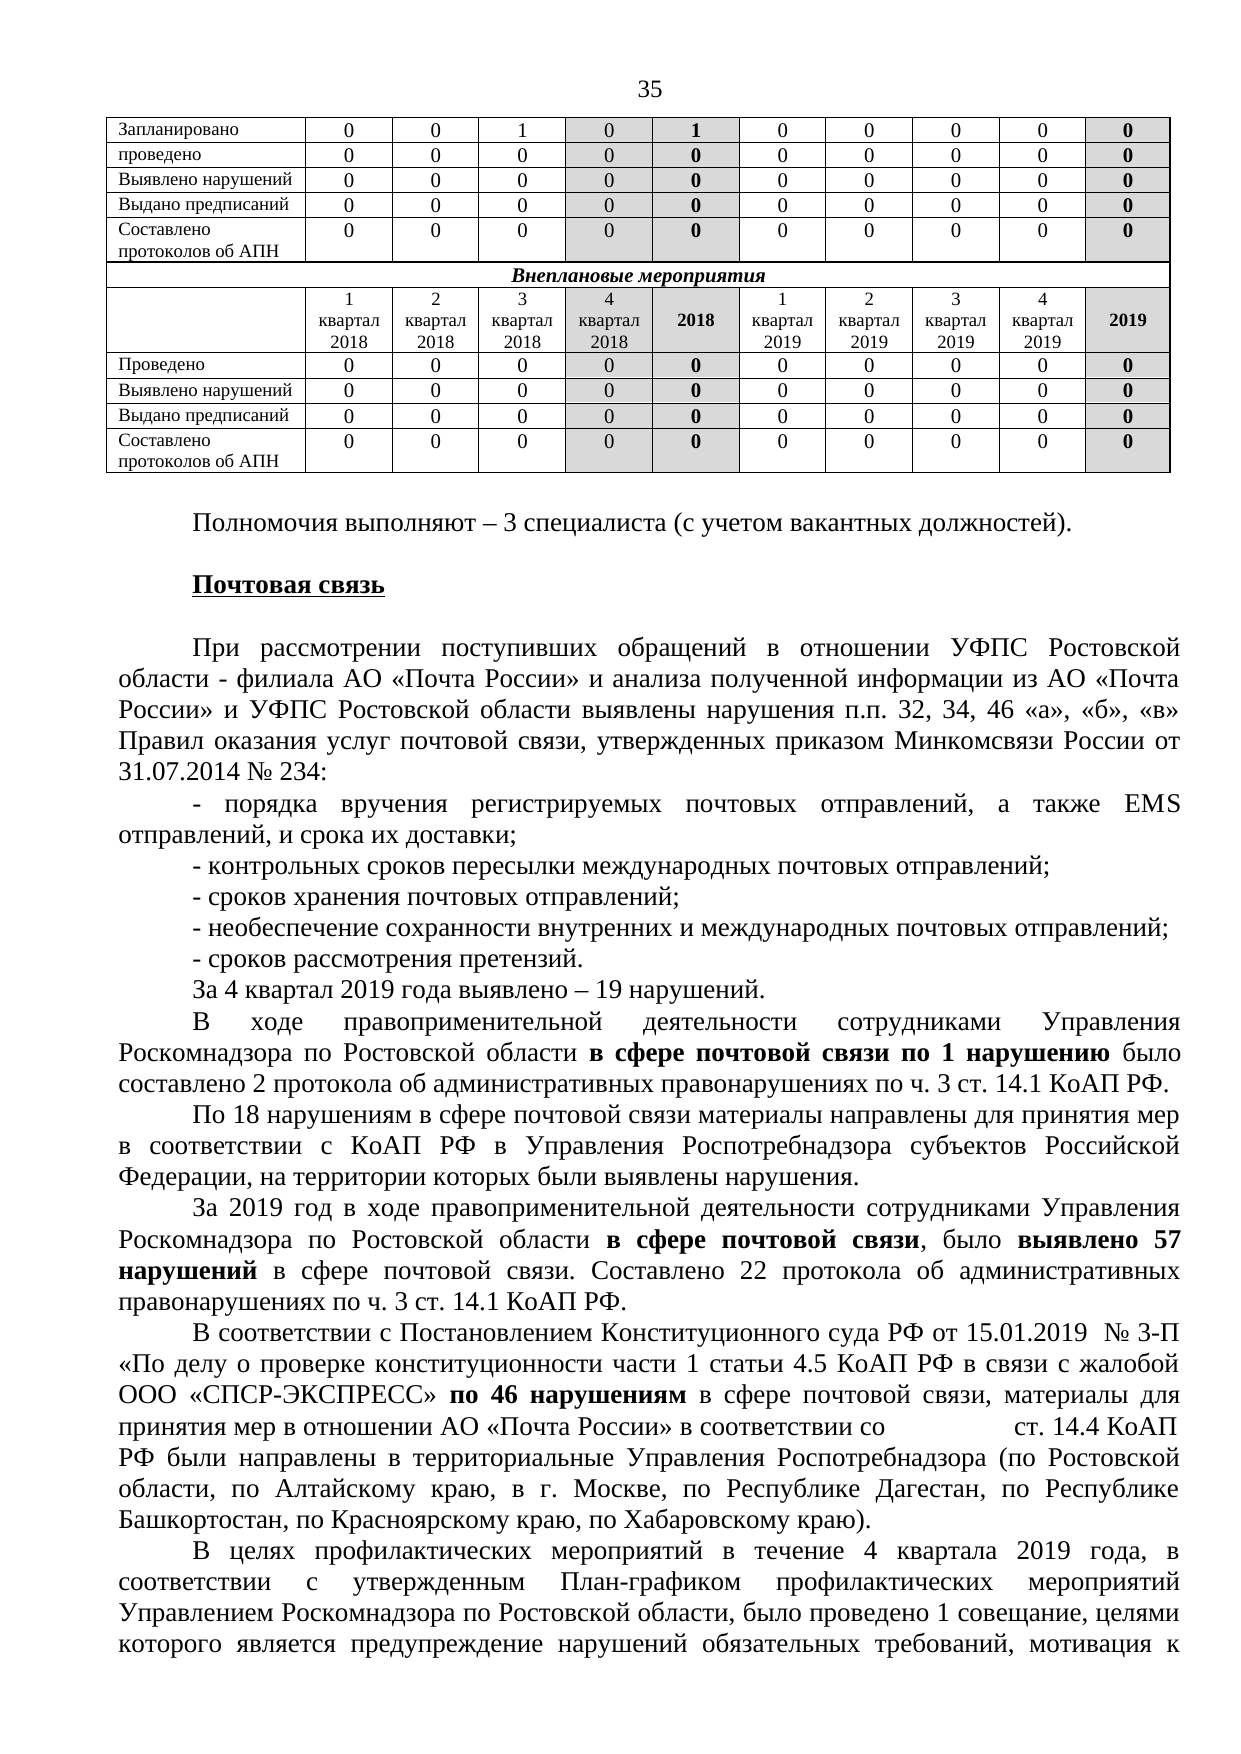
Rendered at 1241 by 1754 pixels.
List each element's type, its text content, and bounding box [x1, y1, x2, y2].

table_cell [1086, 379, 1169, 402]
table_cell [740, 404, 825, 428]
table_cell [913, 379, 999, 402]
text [118, 1534, 1181, 1659]
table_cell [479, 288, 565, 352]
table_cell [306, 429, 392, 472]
text Полномочия выполняют – 3 специалиста (с учетом вакантных должностей). [118, 506, 1181, 537]
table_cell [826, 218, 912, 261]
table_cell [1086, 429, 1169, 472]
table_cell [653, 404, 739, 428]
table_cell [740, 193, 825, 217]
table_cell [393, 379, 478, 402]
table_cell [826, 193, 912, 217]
text В соответствии с Постановлением Конституционного суда РФ от 15.01.2019 № 3-П «По делу о проверке конституционности части 1 статьи 4.5 КоАП РФ в связи с жалобой ООО «СПСР-ЭКСПРЕСС» по 46 нарушениям в сфере почтовой связи, материалы для принятия мер в отношении АО «Почта России» в соответствии со ст. 14.4 КоАП РФ были направлены в территориальные Управления Роспотребнадзора (по Ростовской области, по Алтайскому краю, в г. Москве, по Республике Дагестан, по Республике Башкортостан, по Красноярскому краю, по Хабаровскому краю). [118, 1316, 1181, 1534]
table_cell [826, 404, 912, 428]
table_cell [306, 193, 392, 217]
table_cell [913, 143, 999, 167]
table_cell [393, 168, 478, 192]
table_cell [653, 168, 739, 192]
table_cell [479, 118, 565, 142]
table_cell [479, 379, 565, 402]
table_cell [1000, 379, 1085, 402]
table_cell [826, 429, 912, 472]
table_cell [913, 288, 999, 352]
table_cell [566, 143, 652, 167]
text - порядка вручения регистрируемых почтовых отправлений, а также ЕМS отправлений, и срока их доставки; [118, 787, 1181, 849]
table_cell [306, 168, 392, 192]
text В ходе правоприменительной деятельности сотрудниками Управления Роскомнадзора по Ростовской области в сфере почтовой связи по 1 нарушению было составлено 2 протокола об административных правонарушениях по ч. 3 ст. 14.1 КоАП РФ. [118, 1005, 1181, 1098]
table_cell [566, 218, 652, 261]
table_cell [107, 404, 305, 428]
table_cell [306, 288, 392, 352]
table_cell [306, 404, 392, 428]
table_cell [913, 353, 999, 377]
text Почтовая связь [118, 569, 1181, 600]
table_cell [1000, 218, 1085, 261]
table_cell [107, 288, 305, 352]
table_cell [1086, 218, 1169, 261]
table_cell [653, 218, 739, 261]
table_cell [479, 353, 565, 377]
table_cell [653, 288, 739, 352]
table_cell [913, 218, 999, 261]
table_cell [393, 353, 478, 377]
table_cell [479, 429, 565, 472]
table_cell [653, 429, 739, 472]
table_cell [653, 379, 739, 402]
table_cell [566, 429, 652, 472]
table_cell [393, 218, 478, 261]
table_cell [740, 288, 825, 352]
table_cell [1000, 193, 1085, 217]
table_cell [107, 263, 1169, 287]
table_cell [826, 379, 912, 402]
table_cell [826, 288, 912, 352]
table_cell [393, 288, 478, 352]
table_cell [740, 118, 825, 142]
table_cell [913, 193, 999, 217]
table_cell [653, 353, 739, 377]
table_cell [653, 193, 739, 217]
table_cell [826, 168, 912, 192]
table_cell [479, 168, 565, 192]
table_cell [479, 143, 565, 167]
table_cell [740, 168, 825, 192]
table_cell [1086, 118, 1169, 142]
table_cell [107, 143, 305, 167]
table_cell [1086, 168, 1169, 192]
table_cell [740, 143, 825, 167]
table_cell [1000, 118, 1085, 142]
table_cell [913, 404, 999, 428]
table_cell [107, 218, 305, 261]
text При рассмотрении поступивших обращений в отношении УФПС Ростовской области - филиала АО «Почта России» и анализа полученной информации из АО «Почта России» и УФПС Ростовской области выявлены нарушения п.п. 32, 34, 46 «а», «б», «в» Правил оказания услуг почтовой связи, утвержденных приказом Минкомсвязи России от 31.07.2014 № 234: [118, 631, 1181, 787]
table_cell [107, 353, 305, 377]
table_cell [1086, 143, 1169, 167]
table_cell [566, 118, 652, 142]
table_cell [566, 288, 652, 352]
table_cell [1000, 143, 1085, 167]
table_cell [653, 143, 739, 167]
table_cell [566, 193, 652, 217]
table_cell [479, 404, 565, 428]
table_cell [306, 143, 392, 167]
text По 18 нарушениям в сфере почтовой связи материалы направлены для принятия мер в соответствии с КоАП РФ в Управления Роспотребнадзора субъектов Российской Федерации, на территории которых были выявлены нарушения. [118, 1098, 1181, 1192]
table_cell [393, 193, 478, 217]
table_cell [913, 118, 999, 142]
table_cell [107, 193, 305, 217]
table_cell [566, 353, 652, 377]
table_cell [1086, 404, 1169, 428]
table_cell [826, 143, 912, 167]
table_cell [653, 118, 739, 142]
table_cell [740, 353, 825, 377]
text - контрольных сроков пересылки международных почтовых отправлений; [118, 849, 1181, 880]
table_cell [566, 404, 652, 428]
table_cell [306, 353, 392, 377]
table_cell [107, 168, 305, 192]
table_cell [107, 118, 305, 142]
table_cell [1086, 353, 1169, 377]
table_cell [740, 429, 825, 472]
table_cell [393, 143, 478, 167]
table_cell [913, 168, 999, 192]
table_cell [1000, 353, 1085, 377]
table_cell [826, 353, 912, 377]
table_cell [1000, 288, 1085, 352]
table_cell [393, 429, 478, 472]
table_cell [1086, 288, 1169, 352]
text - необеспечение сохранности внутренних и международных почтовых отправлений; [118, 911, 1181, 942]
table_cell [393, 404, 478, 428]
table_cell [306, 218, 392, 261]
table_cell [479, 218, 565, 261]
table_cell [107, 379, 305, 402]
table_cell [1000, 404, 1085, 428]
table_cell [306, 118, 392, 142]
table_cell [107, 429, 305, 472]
text - сроков рассмотрения претензий. [118, 942, 1181, 973]
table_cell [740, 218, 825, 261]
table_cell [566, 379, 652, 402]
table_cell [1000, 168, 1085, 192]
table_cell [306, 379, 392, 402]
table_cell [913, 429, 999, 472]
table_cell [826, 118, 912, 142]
text - сроков хранения почтовых отправлений; [118, 880, 1181, 911]
text За 2019 год в ходе правоприменительной деятельности сотрудниками Управления Роскомнадзора по Ростовской области в сфере почтовой связи, было выявлено 57 нарушений в сфере почтовой связи. Составлено 22 протокола об административных правонарушениях по ч. 3 ст. 14.1 КоАП РФ. [118, 1192, 1181, 1316]
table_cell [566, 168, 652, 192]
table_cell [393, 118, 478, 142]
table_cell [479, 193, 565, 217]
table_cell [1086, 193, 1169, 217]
text За 4 квартал 2019 года выявлено – 19 нарушений. [118, 973, 1181, 1005]
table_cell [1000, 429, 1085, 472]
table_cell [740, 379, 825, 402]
